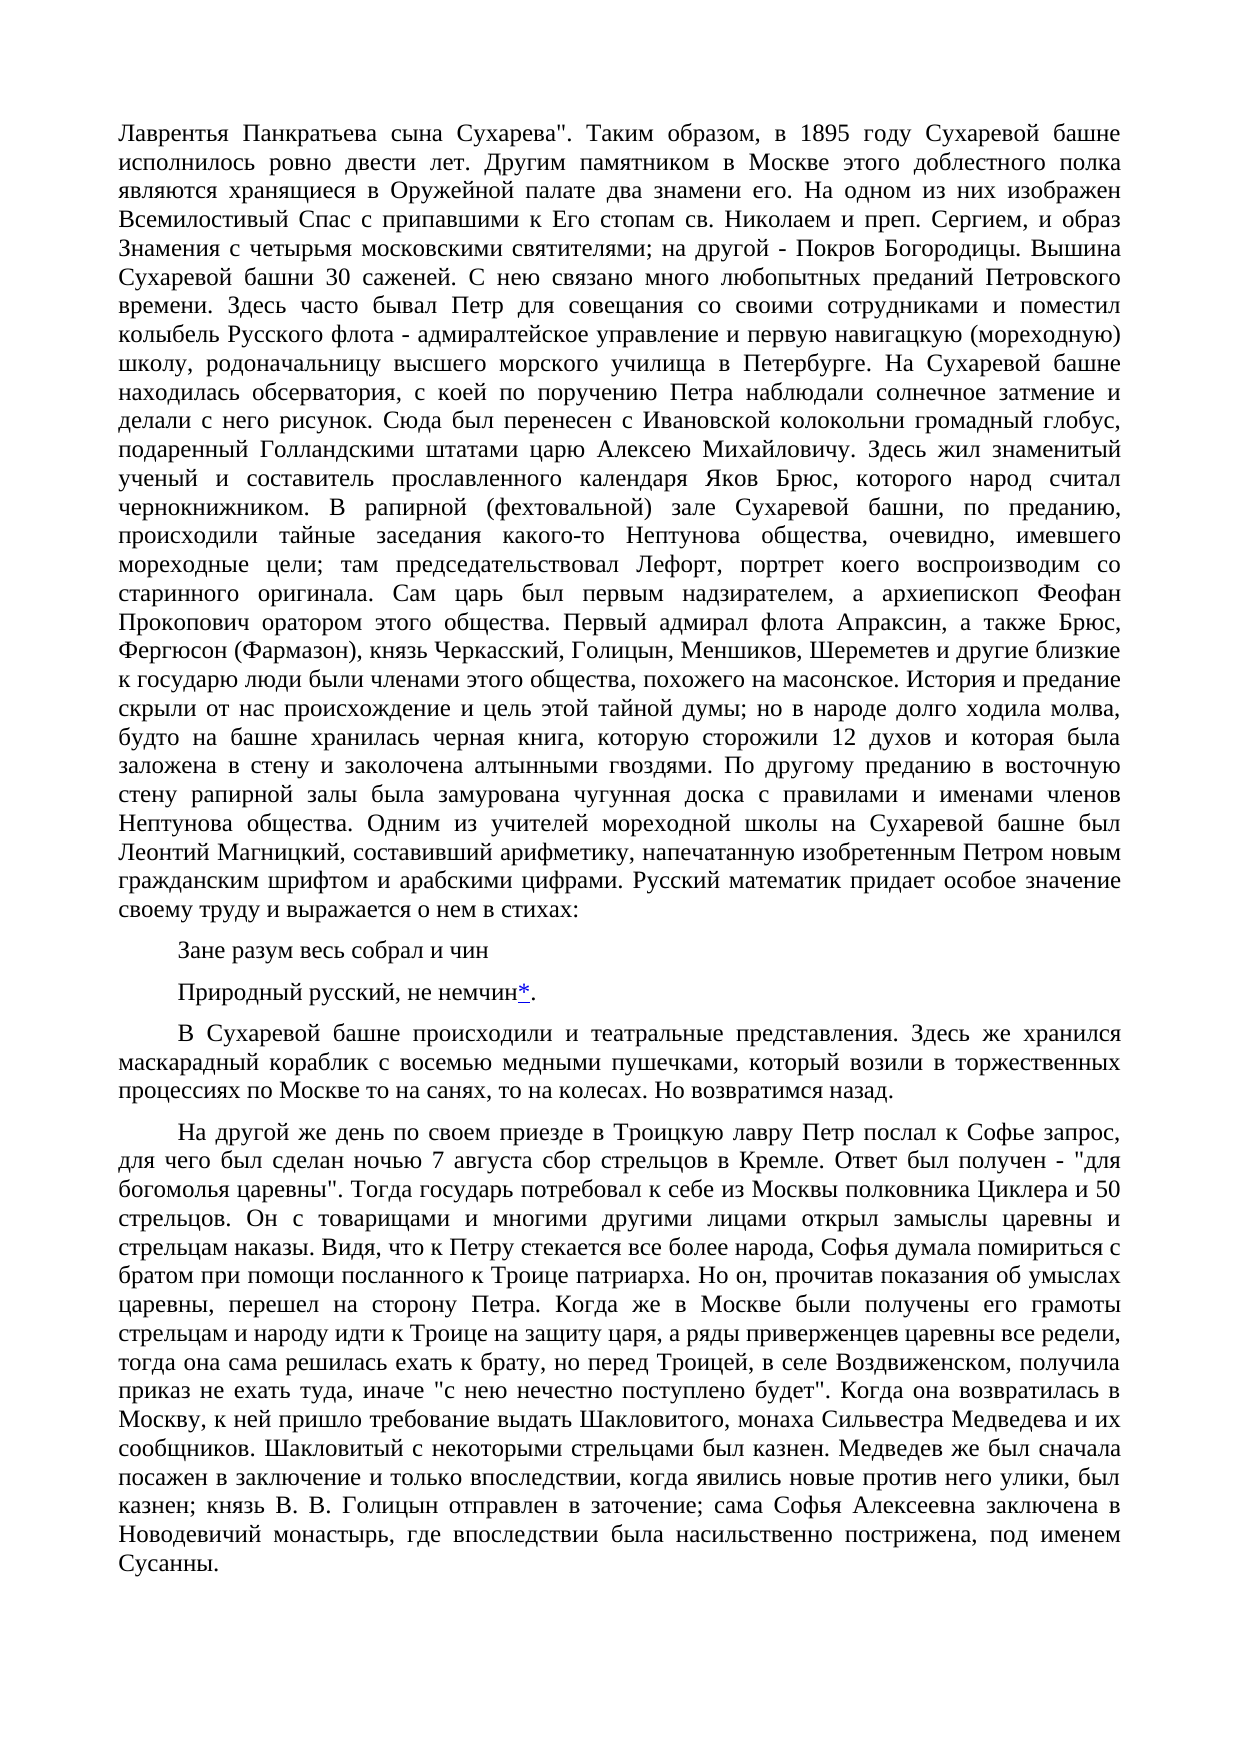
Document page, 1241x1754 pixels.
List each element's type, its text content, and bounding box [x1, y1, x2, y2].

text Зане разум весь собрал и чин [118, 936, 1122, 964]
text На другой же день по своем приезде в Троицкую лавру Петр послал к Софье запрос, для чего был сделан ночью 7 августа сбор стрельцов в Кремле. Ответ был получен - "для богомолья царевны". Тогда государь потребовал к себе из Москвы полковника Циклера и 50 стрельцов. Он с товарищами и многими другими лицами открыл замыслы царевны и стрельцам наказы. Видя, что к Петру стекается все более народа, Софья думала помириться с братом при помощи посланного к Троице патриарха. Но он, прочитав показания об умыслах царевны, перешел на сторону Петра. Когда же в Москве были получены его грамоты стрельцам и народу идти к Троице на защиту царя, а ряды приверженцев царевны все редели, тогда она сама решилась ехать к брату, но перед Троицей, в селе Воздвиженском, получила приказ не ехать туда, иначе "с нею нечестно поступлено будет". Когда она возвратилась в Москву, к ней пришло требование выдать Шакловитого, монаха Сильвестра Медведева и их сообщников. Шакловитый с некоторыми стрельцами был казнен. Медведев же был сначала посажен в заключение и только впоследствии, когда явились новые против него улики, был казнен; князь В. В. Голицын отправлен в заточение; сама Софья Алексеевна заключена в Новодевичий монастырь, где впоследствии была насильственно пострижена, под именем Сусанны. [118, 1117, 1122, 1577]
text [118, 118, 1122, 923]
text Природный русский, не немчин*. [118, 977, 1122, 1006]
text В Сухаревой башне происходили и театральные представления. Здесь же хранился маскарадный кораблик с восемью медными пушечками, который возили в торжественных процессиях по Москве то на санях, то на колесах. Но возвратимся назад. [118, 1018, 1122, 1104]
